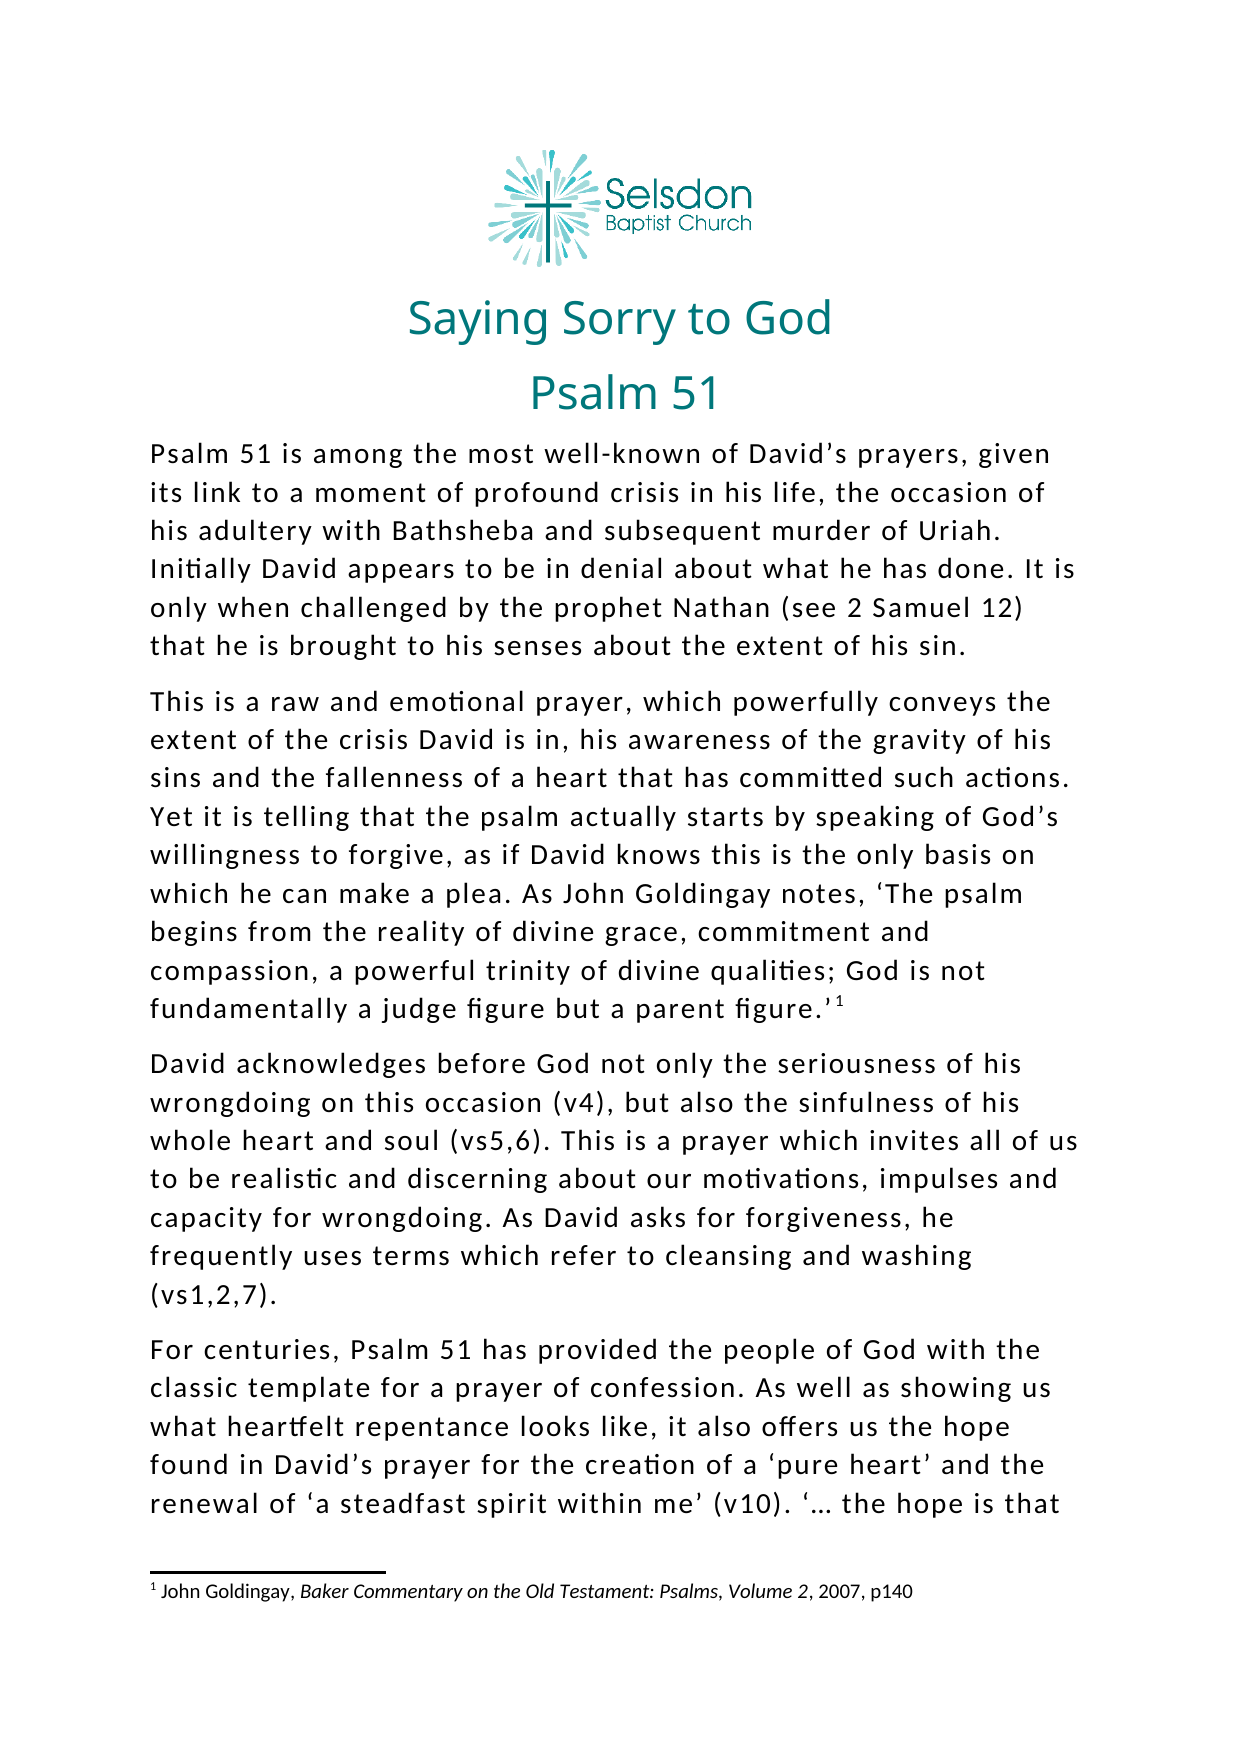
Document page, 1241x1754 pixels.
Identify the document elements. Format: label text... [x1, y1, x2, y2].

text David acknowledges before God not only the seriousness of his wrongdoing on this occasion (v4), but also the sinfulness of his whole heart and soul (vs5,6). This is a prayer which invites all of us to be realistic and discerning about our motivations, impulses and capacity for wrongdoing. As David asks for forgiveness, he frequently uses terms which refer to cleansing and washing (vs1,2,7). [150, 1045, 1090, 1311]
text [150, 1331, 1090, 1520]
picture [488, 150, 752, 267]
text This is a raw and emotional prayer, which powerfully conveys the extent of the crisis David is in, his awareness of the gravity of his sins and the fallenness of a heart that has committed such actions. Yet it is telling that the psalm actually starts by speaking of God’s willingness to forgive, as if David knows this is the only basis on which he can make a plea. As John Goldingay notes, ‘The psalm begins from the reality of divine grace, commitment and compassion, a powerful trinity of divine qualities; God is not fundamentally a judge figure but a parent figure.’ [150, 683, 1090, 1026]
subtitle Saying Sorry to God [150, 286, 1090, 348]
subtitle Psalm 51 [150, 360, 1090, 423]
text Psalm 51 is among the most well-known of David’s prayers, given its link to a moment of profound crisis in his life, the occasion of his adultery with Bathsheba and subsequent murder of Uriah. Initially David appears to be in denial about what he has done. It is only when challenged by the prophet Nathan (see 2 Samuel 12) that he is brought to his senses about the extent of his sin. [150, 435, 1090, 663]
